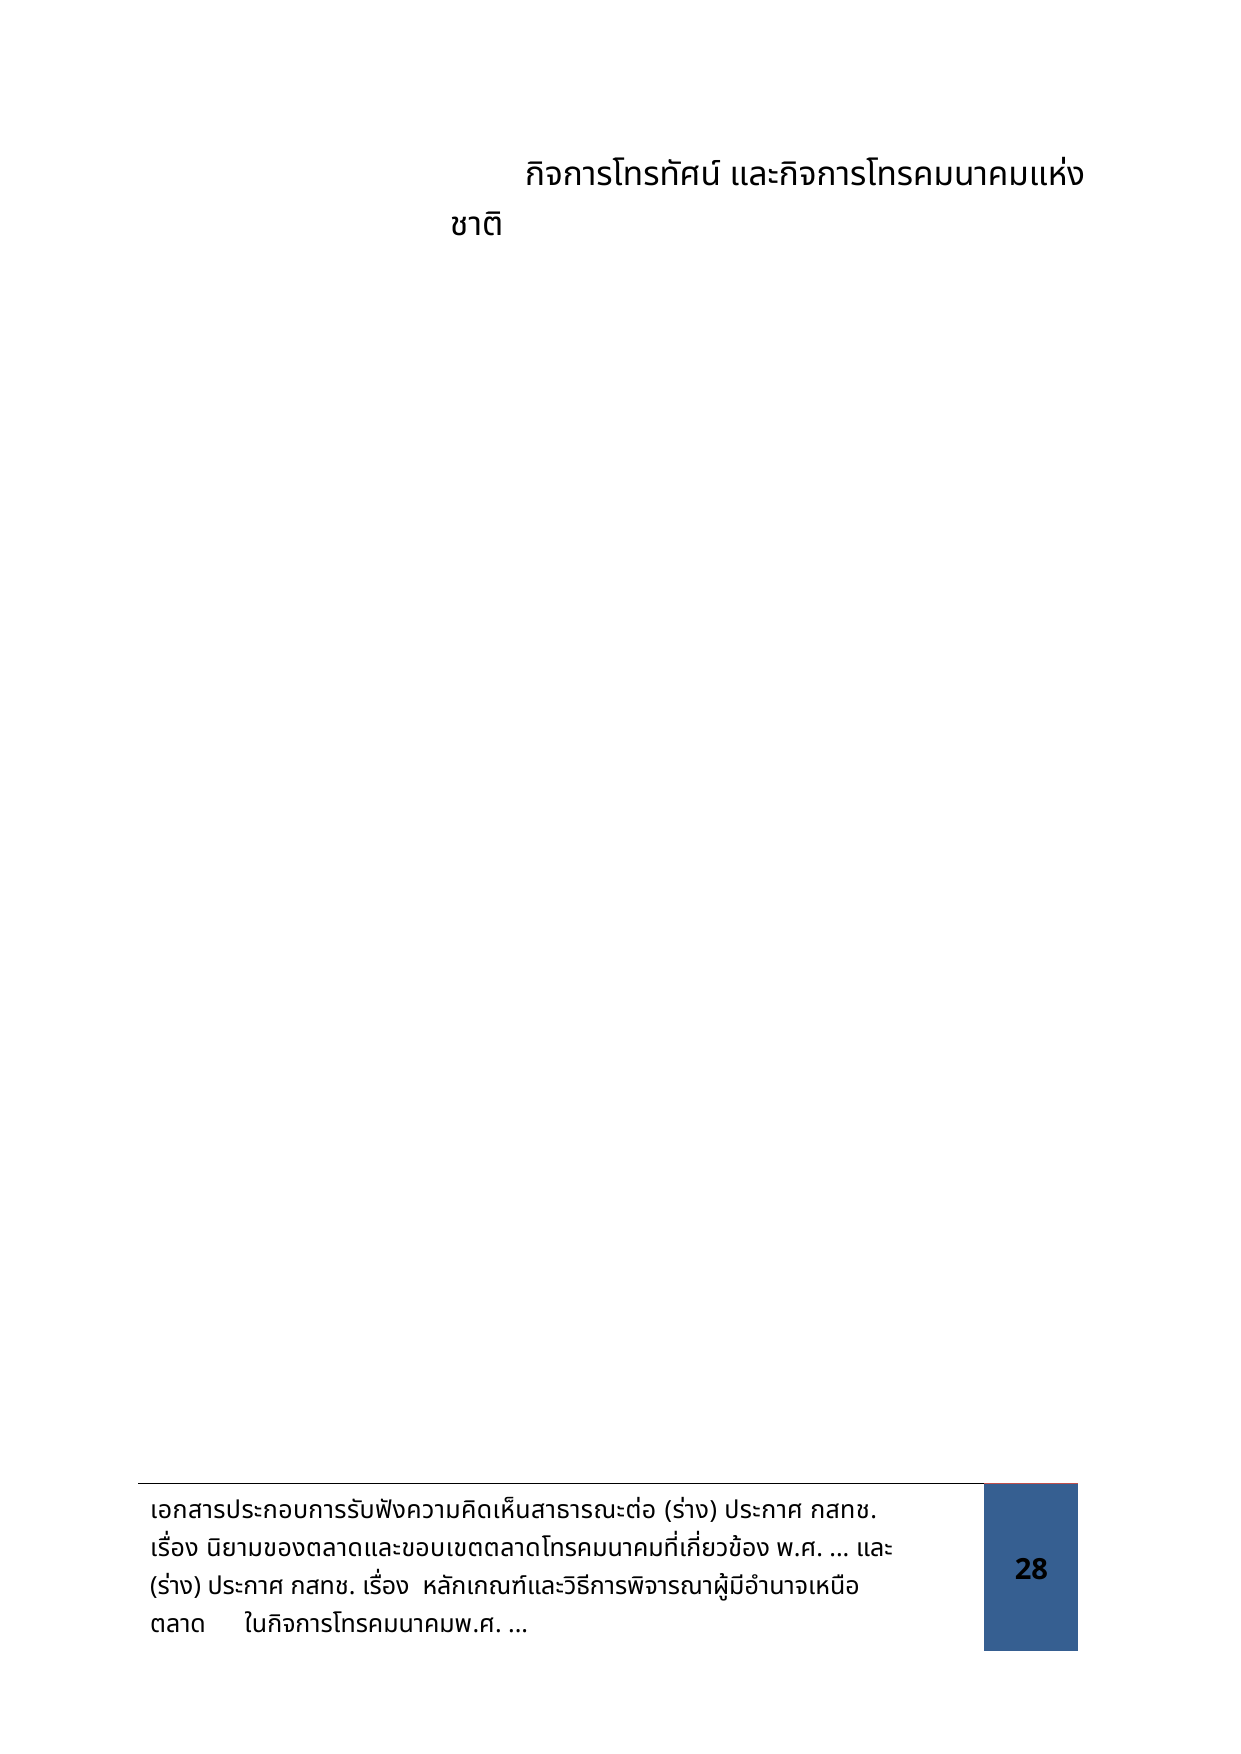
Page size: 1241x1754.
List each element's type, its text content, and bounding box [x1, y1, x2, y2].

text กิจการโทรทัศน์ และกิจการโทรคมนาคมแห่งชาติ [450, 150, 1090, 251]
